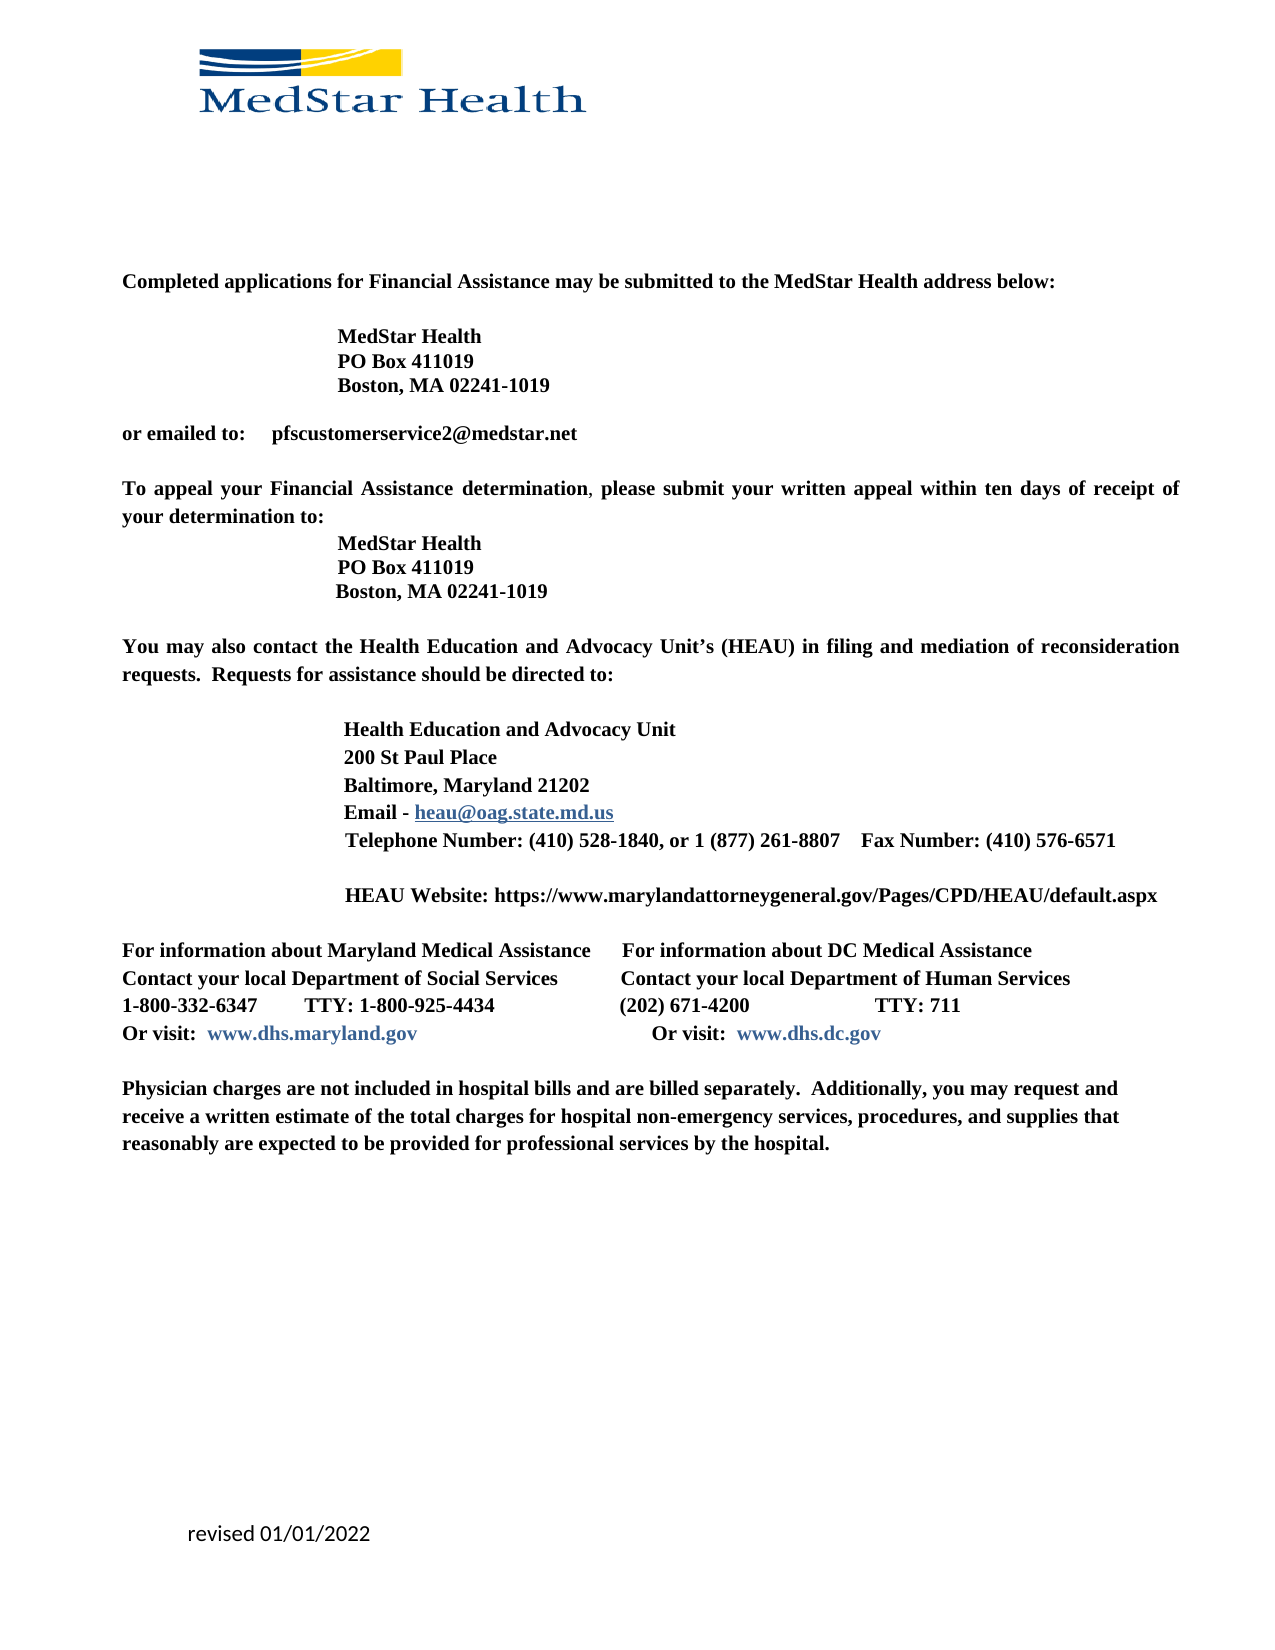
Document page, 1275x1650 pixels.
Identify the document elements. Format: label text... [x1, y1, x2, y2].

text Boston, MA 02241-1019 [337, 373, 1181, 397]
text PO Box 411019 [187, 555, 1181, 579]
text For information about Maryland Medical Assistance For information about DC Medical Assistance [75, 938, 1121, 962]
text Email - heau@oag.state.md.us [187, 800, 1181, 824]
text or emailed to: pfscustomerservice2@medstar.net [122, 421, 1181, 445]
picture [177, 23, 609, 137]
text PO Box 411019 [337, 348, 1181, 373]
text Telephone Number: (410) 528-1840, or 1 (877) 261-8807 Fax Number: (410) 576-6571 [225, 828, 1181, 852]
text 1-800-332-6347 TTY: 1-800-925-4434 (202) 671-4200 TTY: 711 [75, 993, 1121, 1017]
text 200 St Paul Place [187, 745, 1181, 769]
text Boston, MA 02241-1019 [122, 579, 1181, 603]
text Contact your local Department of Social Services Contact your local Department of Human Services [75, 966, 1181, 990]
text You may also contact the Health Education and Advocacy Unit’s (HEAU) in filing and mediation of reconsideration requests. Requests for assistance should be directed to: [122, 634, 1181, 686]
text MedStar Health [187, 531, 1181, 555]
text Health Education and Advocacy Unit [187, 717, 1181, 741]
text HEAU Website: https://www.marylandattorneygeneral.gov/Pages/CPD/HEAU/default.aspx [225, 883, 1219, 907]
text Physician charges are not included in hospital bills and are billed separately. Additionally, you may request and receive a written estimate of the total charges for hospital non-emergency services, procedures, and supplies that reasonably are expected to be provided for professional services by the hospital. [122, 1076, 1121, 1155]
text To appeal your Financial Assistance determination, please submit your written appeal within ten days of receipt of your determination to: [122, 476, 1181, 528]
text MedStar Health [337, 324, 1181, 348]
text Or visit: www.dhs.maryland.gov Or visit: www.dhs.dc.gov [75, 1021, 1121, 1045]
text Baltimore, Maryland 21202 [187, 772, 1181, 797]
text Completed applications for Financial Assistance may be submitted to the MedStar Health address below: [122, 269, 1181, 293]
